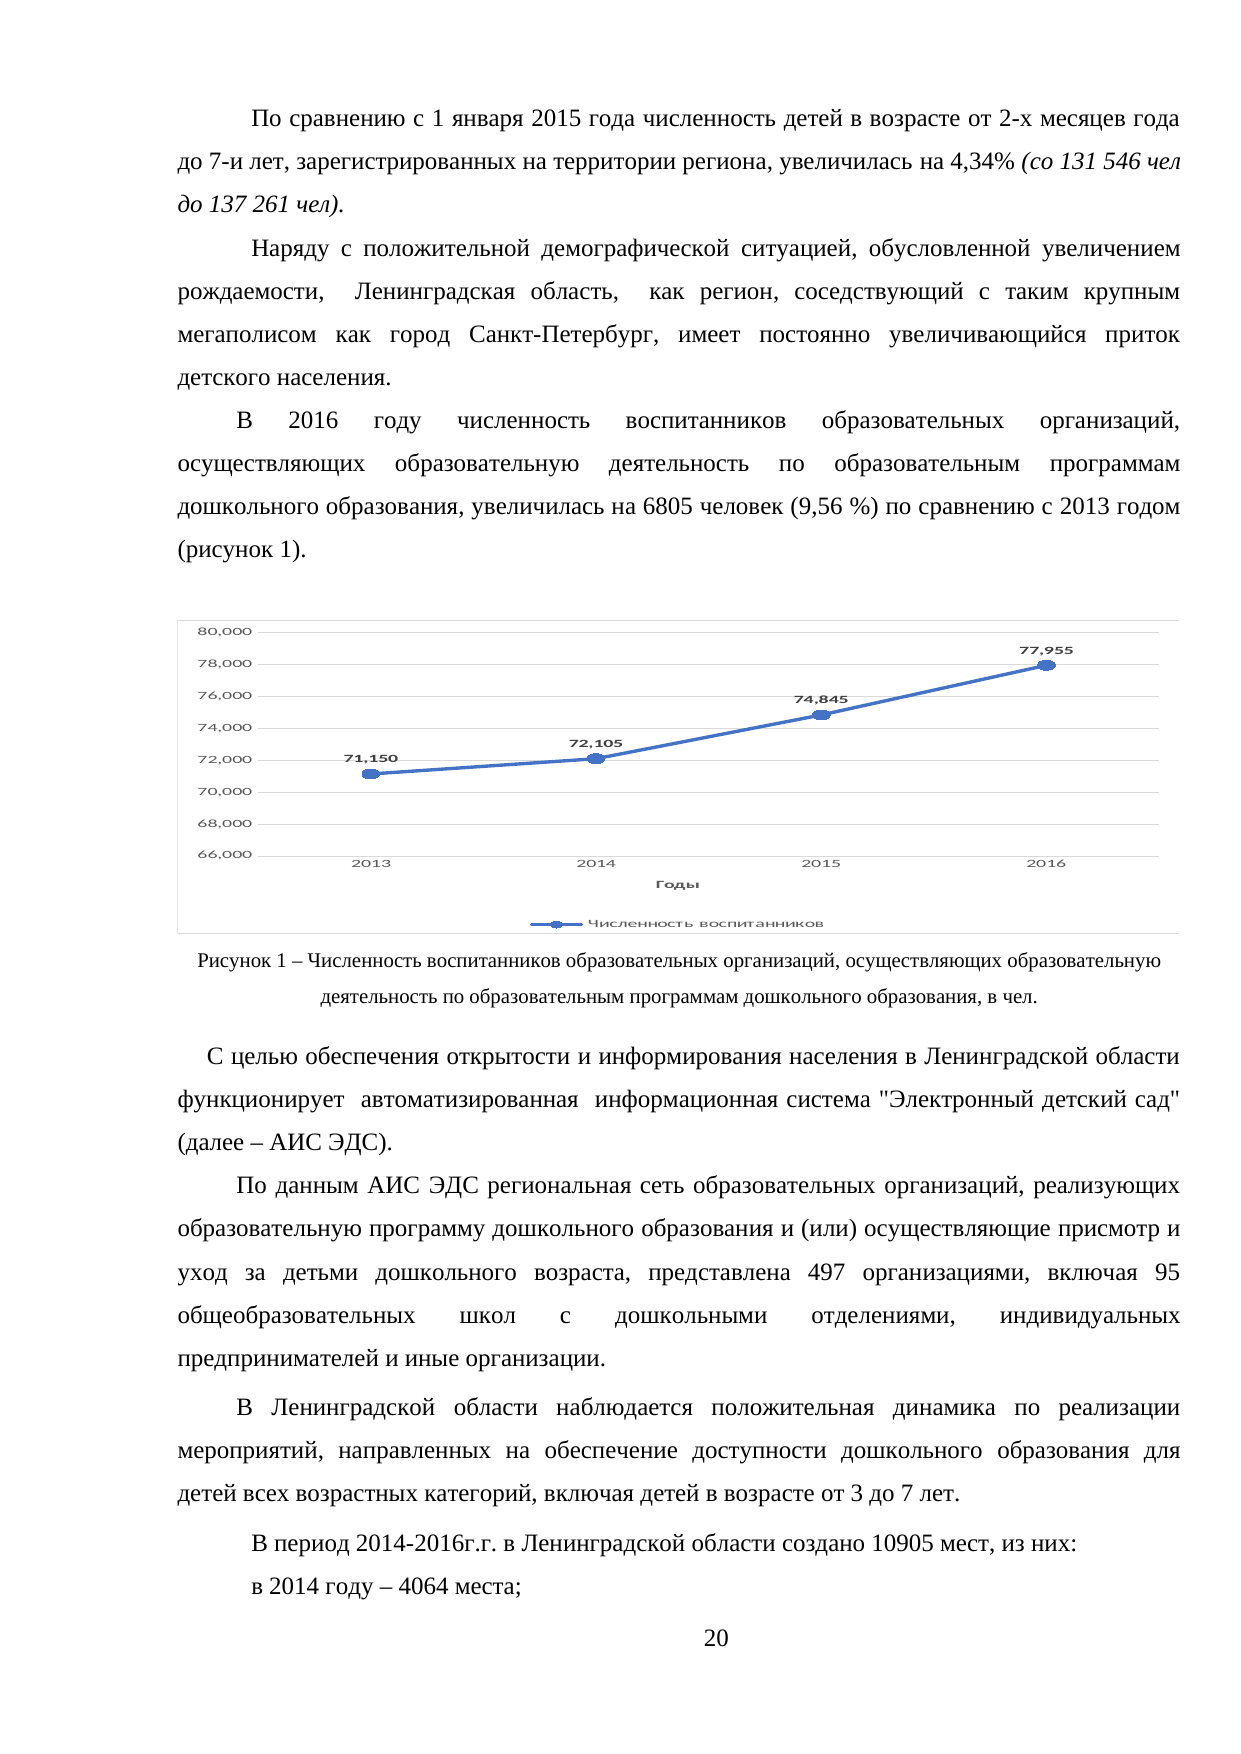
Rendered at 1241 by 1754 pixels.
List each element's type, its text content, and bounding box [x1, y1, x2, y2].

text По сравнению с 1 января 2015 года численность детей в возрасте от 2-х месяцев года до 7-и лет, зарегистрированных на территории региона, увеличилась на 4,34% (со 131 546 чел до 137 261 чел). [177, 103, 1181, 218]
text Рисунок 1 – Численность воспитанников образовательных организаций, осуществляющих образовательную деятельность по образовательным программам дошкольного образования, в чел. [177, 948, 1181, 1008]
text в 2014 году – 4064 места; [177, 1571, 1181, 1600]
text По данным АИС ЭДС региональная сеть образовательных организаций, реализующих образовательную программу дошкольного образования и (или) осуществляющие присмотр и уход за детьми дошкольного возраста, представлена 497 организациями, включая 95 общеобразовательных школ с дошкольными отделениями, индивидуальных предпринимателей и иные организации. [177, 1170, 1181, 1372]
text С целью обеспечения открытости и информирования населения в Ленинградской области функционирует автоматизированная информационная система "Электронный детский сад" (далее – АИС ЭДС). [177, 1041, 1181, 1156]
text В 2016 году численность воспитанников образовательных организаций, осуществляющих образовательную деятельность по образовательным программам дошкольного образования, увеличилась на 6805 человек (9,56 %) по сравнению с 2013 годом (рисунок 1). [177, 405, 1181, 563]
text В Ленинградской области наблюдается положительная динамика по реализации мероприятий, направленных на обеспечение доступности дошкольного образования для детей всех возрастных категорий, включая детей в возрасте от 3 до 7 лет. [177, 1392, 1181, 1507]
text В период 2014-2016г.г. в Ленинградской области создано 10905 мест, из них: [177, 1528, 1181, 1557]
text Наряду с положительной демографической ситуацией, обусловленной увеличением рождаемости, Ленинградская область, как регион, соседствующий с таким крупным мегаполисом как город Санкт-Петербург, имеет постоянно увеличивающийся приток детского населения. [177, 233, 1181, 391]
